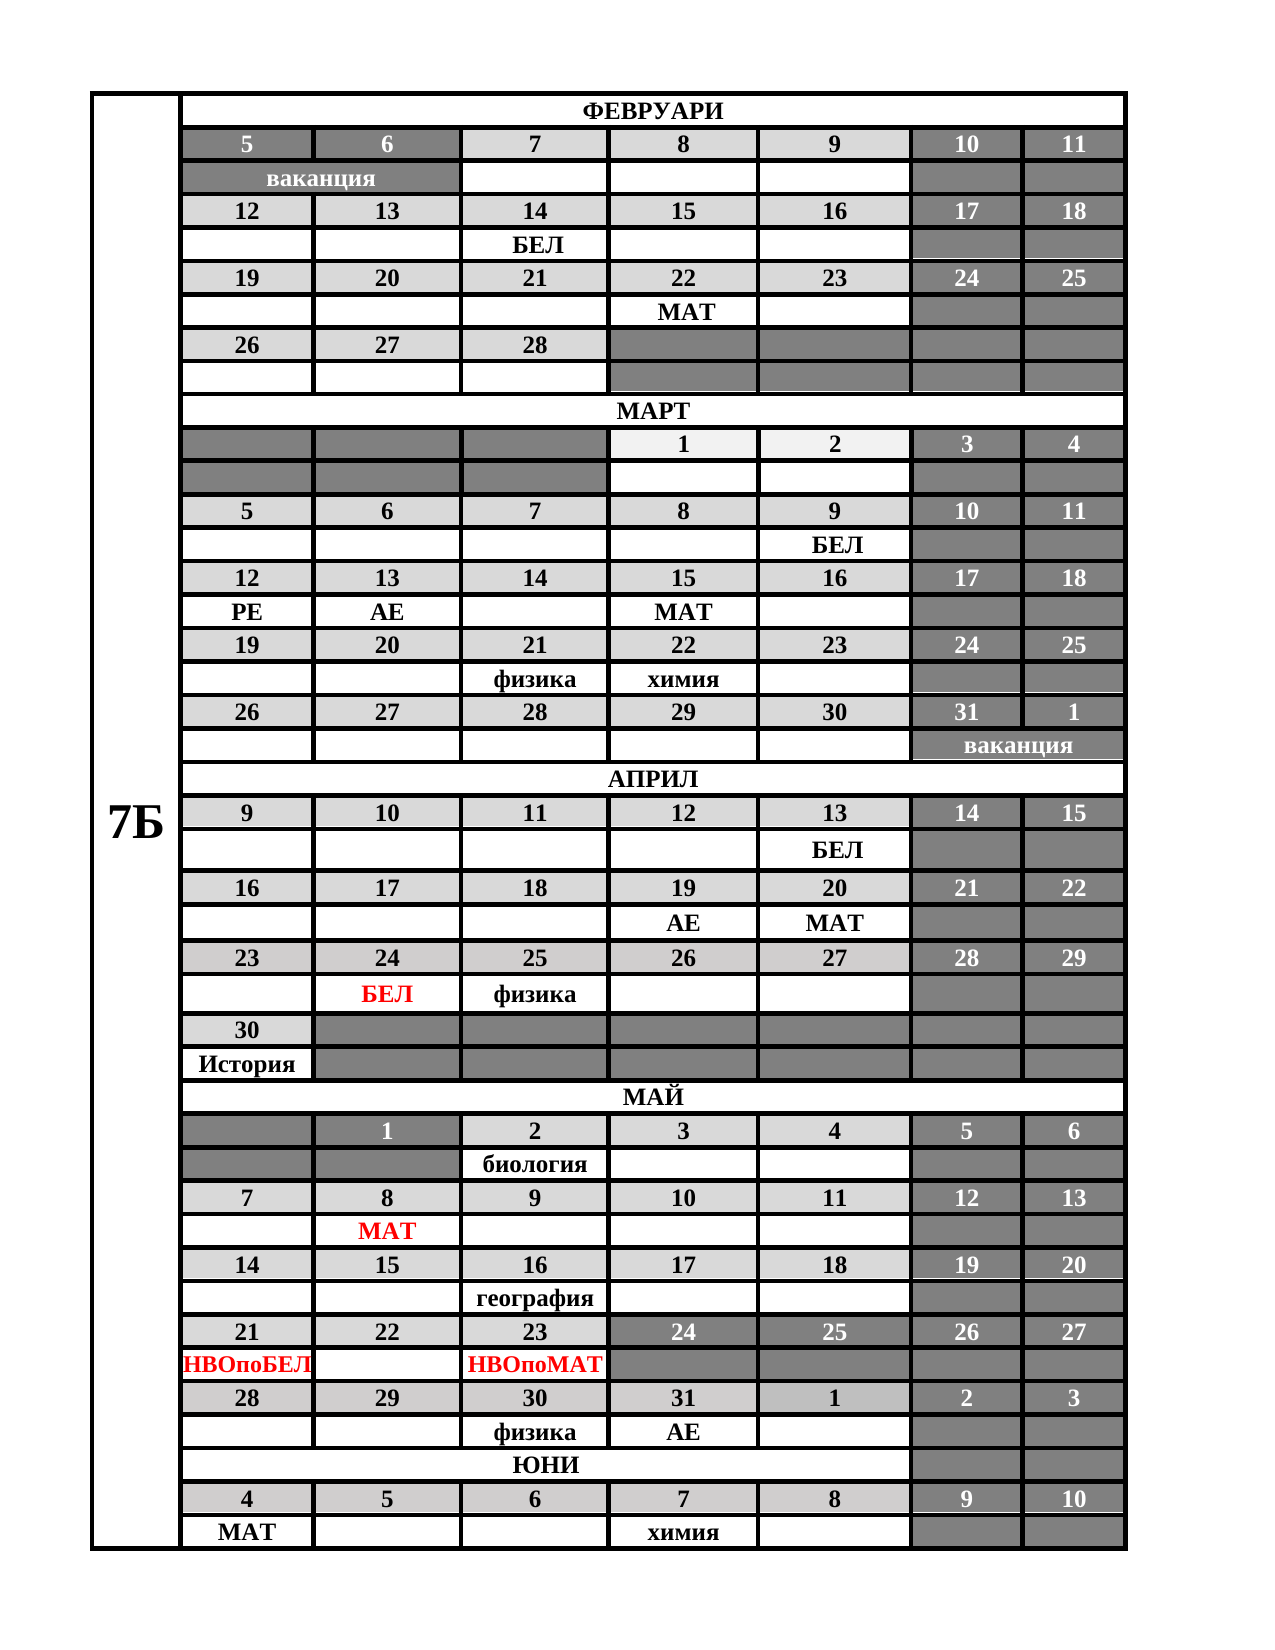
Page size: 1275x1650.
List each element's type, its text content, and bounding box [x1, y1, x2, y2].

table_cell [1025, 1150, 1123, 1178]
table_cell [913, 1450, 1020, 1479]
table_cell [1025, 976, 1123, 1011]
table_cell АЕ [611, 907, 756, 938]
table_cell [913, 1350, 1020, 1379]
table_cell [316, 1049, 459, 1078]
table_cell 16 [760, 563, 909, 592]
table_cell география [463, 1283, 606, 1312]
table_cell [913, 1283, 1020, 1312]
table_cell 10 [1025, 1484, 1123, 1512]
table_cell [760, 1216, 909, 1245]
table_cell 12 [183, 563, 311, 592]
table_cell МАТ [611, 597, 756, 626]
table_cell 4 [183, 1484, 311, 1512]
table_cell 11 [463, 798, 606, 826]
table_cell [913, 530, 1020, 559]
table_cell 23 [760, 630, 909, 659]
table_cell [463, 831, 606, 868]
table_cell [761, 463, 909, 492]
table_cell [183, 1283, 311, 1312]
table_cell 13 [316, 196, 459, 225]
table_cell [463, 1049, 606, 1078]
table_cell 11 [1025, 130, 1123, 158]
table_cell [1025, 1417, 1123, 1446]
table_cell 10 [913, 497, 1020, 525]
table_cell 9 [760, 497, 909, 525]
table_cell 21 [463, 263, 606, 292]
table_cell [316, 430, 459, 458]
table_cell [463, 1016, 606, 1044]
table_cell 18 [1025, 196, 1123, 225]
table_cell 17 [913, 563, 1020, 592]
table_cell [183, 1116, 311, 1145]
table_cell [183, 297, 311, 325]
table_cell [913, 163, 1020, 192]
table_cell 16 [463, 1250, 606, 1278]
table_cell [611, 1150, 756, 1178]
table_cell [760, 1417, 909, 1446]
table_cell 23 [463, 1317, 606, 1345]
table_cell 29 [1025, 943, 1123, 972]
table_cell АЕ [611, 1417, 756, 1446]
table_cell [1025, 1016, 1123, 1044]
table_cell 16 [760, 196, 909, 225]
table_cell 28 [913, 943, 1020, 972]
table_cell 30 [183, 1016, 311, 1044]
table_cell 12 [913, 1183, 1020, 1212]
table_cell [760, 1350, 909, 1379]
table_cell [914, 463, 1020, 492]
table_cell [611, 530, 756, 559]
table_cell [611, 731, 756, 759]
table_cell 6 [316, 130, 459, 158]
table_cell [1025, 530, 1123, 559]
table_cell [1025, 1216, 1123, 1245]
table_cell 13 [1025, 1183, 1123, 1212]
table_cell [316, 297, 459, 325]
table_cell 5 [183, 130, 311, 158]
table_cell [913, 597, 1020, 626]
table_cell [1025, 1450, 1123, 1479]
table_cell 28 [463, 330, 606, 359]
table_cell 26 [183, 330, 311, 359]
table_cell 17 [316, 873, 459, 902]
table_cell [316, 1016, 459, 1044]
table_cell 6 [1025, 1116, 1123, 1145]
table_cell [183, 1150, 311, 1178]
table_cell [183, 664, 311, 692]
table_cell [183, 463, 311, 492]
table_cell [1025, 230, 1123, 258]
table_cell [760, 731, 909, 759]
table_cell 15 [1025, 798, 1123, 826]
table_cell 1 [316, 1116, 459, 1145]
table_cell [316, 731, 459, 759]
table_cell [183, 1417, 311, 1446]
table_cell [183, 230, 311, 258]
table_cell 8 [760, 1484, 909, 1512]
table_cell 14 [183, 1250, 311, 1278]
table_cell [1025, 597, 1123, 626]
table_cell [611, 1350, 756, 1379]
table_cell МАТ [611, 297, 756, 325]
table_cell [611, 463, 756, 492]
table_cell 14 [463, 196, 606, 225]
table_cell 27 [1025, 1317, 1123, 1345]
table_cell МАРТ [183, 396, 1123, 425]
table_cell МАТ [183, 1517, 311, 1546]
table_cell 25 [1025, 263, 1123, 292]
table_cell 6 [316, 497, 459, 525]
table_cell 25 [1025, 630, 1123, 659]
table_cell 14 [463, 563, 606, 592]
table_cell 1 [1025, 697, 1123, 726]
table_cell химия [611, 1517, 756, 1546]
table_cell [316, 831, 459, 868]
table_cell 7 [463, 497, 606, 525]
table_cell 4 [760, 1116, 909, 1145]
table_cell 31 [611, 1383, 756, 1412]
table_cell ваканция [913, 731, 1123, 759]
table_cell [760, 1049, 909, 1078]
table_cell [760, 976, 909, 1011]
table_cell 29 [316, 1383, 459, 1412]
table_cell БЕЛ [760, 831, 909, 868]
table_cell [1025, 1049, 1123, 1078]
table_cell [463, 530, 606, 559]
table_cell 21 [913, 873, 1020, 902]
table_cell 3 [611, 1116, 756, 1145]
table_cell [760, 230, 909, 258]
table_cell [463, 731, 606, 759]
table_cell [183, 831, 311, 868]
table_cell 24 [913, 263, 1020, 292]
table_cell [316, 1517, 459, 1546]
table_cell 21 [463, 630, 606, 659]
table_cell АПРИЛ [183, 764, 1123, 793]
table_cell физика [463, 664, 606, 692]
table_cell [1025, 297, 1123, 325]
table_cell [913, 297, 1020, 325]
table_cell 17 [913, 196, 1020, 225]
table_cell биология [463, 1150, 606, 1178]
table_cell [316, 530, 459, 559]
table_cell [464, 463, 606, 492]
table_cell [611, 230, 756, 258]
table_cell [183, 731, 311, 759]
table_cell 11 [760, 1183, 909, 1212]
table_cell [463, 363, 606, 391]
table_cell 29 [611, 697, 756, 726]
table_cell 15 [316, 1250, 459, 1278]
table_cell [316, 1150, 459, 1178]
table_cell [183, 976, 311, 1011]
table_cell [1025, 330, 1123, 359]
table_cell 28 [463, 697, 606, 726]
table_cell 30 [760, 697, 909, 726]
table_cell 3 [1025, 1383, 1123, 1412]
table_cell 5 [183, 497, 311, 525]
table_cell 1 [611, 430, 756, 458]
table_cell 19 [913, 1250, 1020, 1278]
table_cell [463, 297, 606, 325]
table_cell 25 [463, 943, 606, 972]
table_cell 27 [760, 943, 909, 972]
table_cell 13 [760, 798, 909, 826]
table_cell [760, 597, 909, 626]
table_cell [1025, 664, 1123, 692]
table_cell 20 [316, 263, 459, 292]
table_cell [611, 976, 756, 1011]
table_cell История [183, 1049, 311, 1078]
table_cell [611, 363, 756, 391]
table_cell 30 [463, 1383, 606, 1412]
table_cell 2 [761, 430, 909, 458]
table_cell [913, 230, 1020, 258]
table_cell [1025, 463, 1123, 492]
table_cell 20 [760, 873, 909, 902]
table_cell МАТ [760, 907, 909, 938]
table_cell [463, 1517, 606, 1546]
table_cell [1025, 363, 1123, 391]
table_cell 20 [1025, 1250, 1123, 1278]
table_cell РЕ [183, 597, 311, 626]
table_cell [316, 230, 459, 258]
table_cell 26 [611, 943, 756, 972]
table_cell 27 [316, 697, 459, 726]
table_cell [463, 1216, 606, 1245]
table_cell [183, 1216, 311, 1245]
table_cell 25 [760, 1317, 909, 1345]
table_cell [760, 1150, 909, 1178]
table_cell 22 [611, 263, 756, 292]
table_cell 6 [463, 1484, 606, 1512]
table_cell [913, 1216, 1020, 1245]
table_cell [183, 907, 311, 938]
table_cell 24 [611, 1317, 756, 1345]
table_cell [316, 1417, 459, 1446]
table_cell [183, 530, 311, 559]
table_cell [1025, 1283, 1123, 1312]
table_cell 9 [463, 1183, 606, 1212]
table_cell [183, 363, 311, 391]
table_cell [760, 1517, 909, 1546]
table_cell 2 [463, 1116, 606, 1145]
table_cell АЕ [316, 597, 459, 626]
table_cell [316, 363, 459, 391]
table_cell [316, 907, 459, 938]
table_cell [913, 1517, 1020, 1546]
table_cell [913, 976, 1020, 1011]
table_cell 10 [611, 1183, 756, 1212]
table_cell БЕЛ [316, 976, 459, 1011]
table_cell [913, 363, 1020, 391]
table_cell 7 [611, 1484, 756, 1512]
table_cell 12 [611, 798, 756, 826]
table_cell БЕЛ [760, 530, 909, 559]
table_cell 27 [316, 330, 459, 359]
table_cell 4 [1025, 430, 1123, 458]
table_cell 21 [183, 1317, 311, 1345]
table_cell 11 [1025, 497, 1123, 525]
table_cell [1025, 163, 1123, 192]
table_cell [463, 907, 606, 938]
table_cell [760, 297, 909, 325]
table_cell 14 [913, 798, 1020, 826]
table_cell 15 [611, 563, 756, 592]
table_cell 5 [913, 1116, 1020, 1145]
table_cell 17 [611, 1250, 756, 1278]
table_cell [913, 330, 1020, 359]
table_cell 8 [316, 1183, 459, 1212]
table_cell 15 [611, 196, 756, 225]
table_cell 24 [316, 943, 459, 972]
table_cell [611, 1283, 756, 1312]
table_cell 10 [913, 130, 1020, 158]
table_cell 22 [1025, 873, 1123, 902]
table_cell [316, 1283, 459, 1312]
table_cell 10 [316, 798, 459, 826]
table_cell МАТ [316, 1216, 459, 1245]
table_cell [913, 1049, 1020, 1078]
table_cell [760, 1016, 909, 1044]
table_cell химия [611, 664, 756, 692]
table_cell 22 [316, 1317, 459, 1345]
table_cell 19 [611, 873, 756, 902]
table_cell 8 [611, 130, 756, 158]
table_cell [1025, 1350, 1123, 1379]
table_cell 19 [183, 263, 311, 292]
table_cell 18 [1025, 563, 1123, 592]
table_cell 7 [183, 1183, 311, 1212]
table_cell [611, 330, 756, 359]
table_cell 20 [316, 630, 459, 659]
table_cell 5 [316, 1484, 459, 1512]
table_cell физика [463, 1417, 606, 1446]
table_cell [611, 1216, 756, 1245]
table_cell [760, 330, 909, 359]
table_cell 16 [183, 873, 311, 902]
table_cell 23 [183, 943, 311, 972]
table_cell 12 [183, 196, 311, 225]
table_cell [913, 907, 1020, 938]
table_cell 18 [463, 873, 606, 902]
table_cell [913, 1417, 1020, 1446]
table_cell 9 [183, 798, 311, 826]
table_cell 1 [760, 1383, 909, 1412]
table_cell [913, 831, 1020, 868]
table_cell [913, 1016, 1020, 1044]
table_cell ваканция [183, 163, 459, 192]
table_cell 18 [760, 1250, 909, 1278]
table_cell 24 [913, 630, 1020, 659]
table_cell [316, 1350, 459, 1379]
table_cell [1025, 907, 1123, 938]
table_cell БЕЛ [463, 230, 606, 258]
table_cell [463, 163, 606, 192]
table_cell 3 [914, 430, 1020, 458]
table_cell [760, 163, 909, 192]
table_cell 19 [183, 630, 311, 659]
table_header 7Б [94, 96, 178, 1546]
table_cell НВОпоБЕЛ [183, 1350, 311, 1379]
table_cell [1025, 1517, 1123, 1546]
table_cell [611, 831, 756, 868]
table_cell 28 [183, 1383, 311, 1412]
table_cell [760, 1283, 909, 1312]
table_cell [1025, 831, 1123, 868]
table_cell [760, 664, 909, 692]
table_cell [760, 363, 909, 391]
table_cell 9 [913, 1484, 1020, 1512]
table_cell НВОпоМАТ [463, 1350, 606, 1379]
table_cell [913, 664, 1020, 692]
table_cell [913, 1150, 1020, 1178]
table_cell 9 [760, 130, 909, 158]
table_cell ЮНИ [183, 1450, 909, 1479]
table_cell 31 [913, 697, 1020, 726]
table_cell 23 [760, 263, 909, 292]
table_cell [463, 597, 606, 626]
table_cell [611, 1016, 756, 1044]
table_cell 13 [316, 563, 459, 592]
table_cell [316, 463, 459, 492]
table_header ФЕВРУАРИ [183, 96, 1123, 125]
table_cell [611, 163, 756, 192]
table_cell [611, 1049, 756, 1078]
table_cell МАЙ [183, 1083, 1123, 1111]
table_cell [183, 430, 311, 458]
table_cell [464, 430, 606, 458]
table_cell 26 [183, 697, 311, 726]
table_cell 2 [913, 1383, 1020, 1412]
table_cell 8 [611, 497, 756, 525]
table_cell 26 [913, 1317, 1020, 1345]
table_cell физика [463, 976, 606, 1011]
table_cell [316, 664, 459, 692]
table_cell 22 [611, 630, 756, 659]
table_cell 7 [463, 130, 606, 158]
